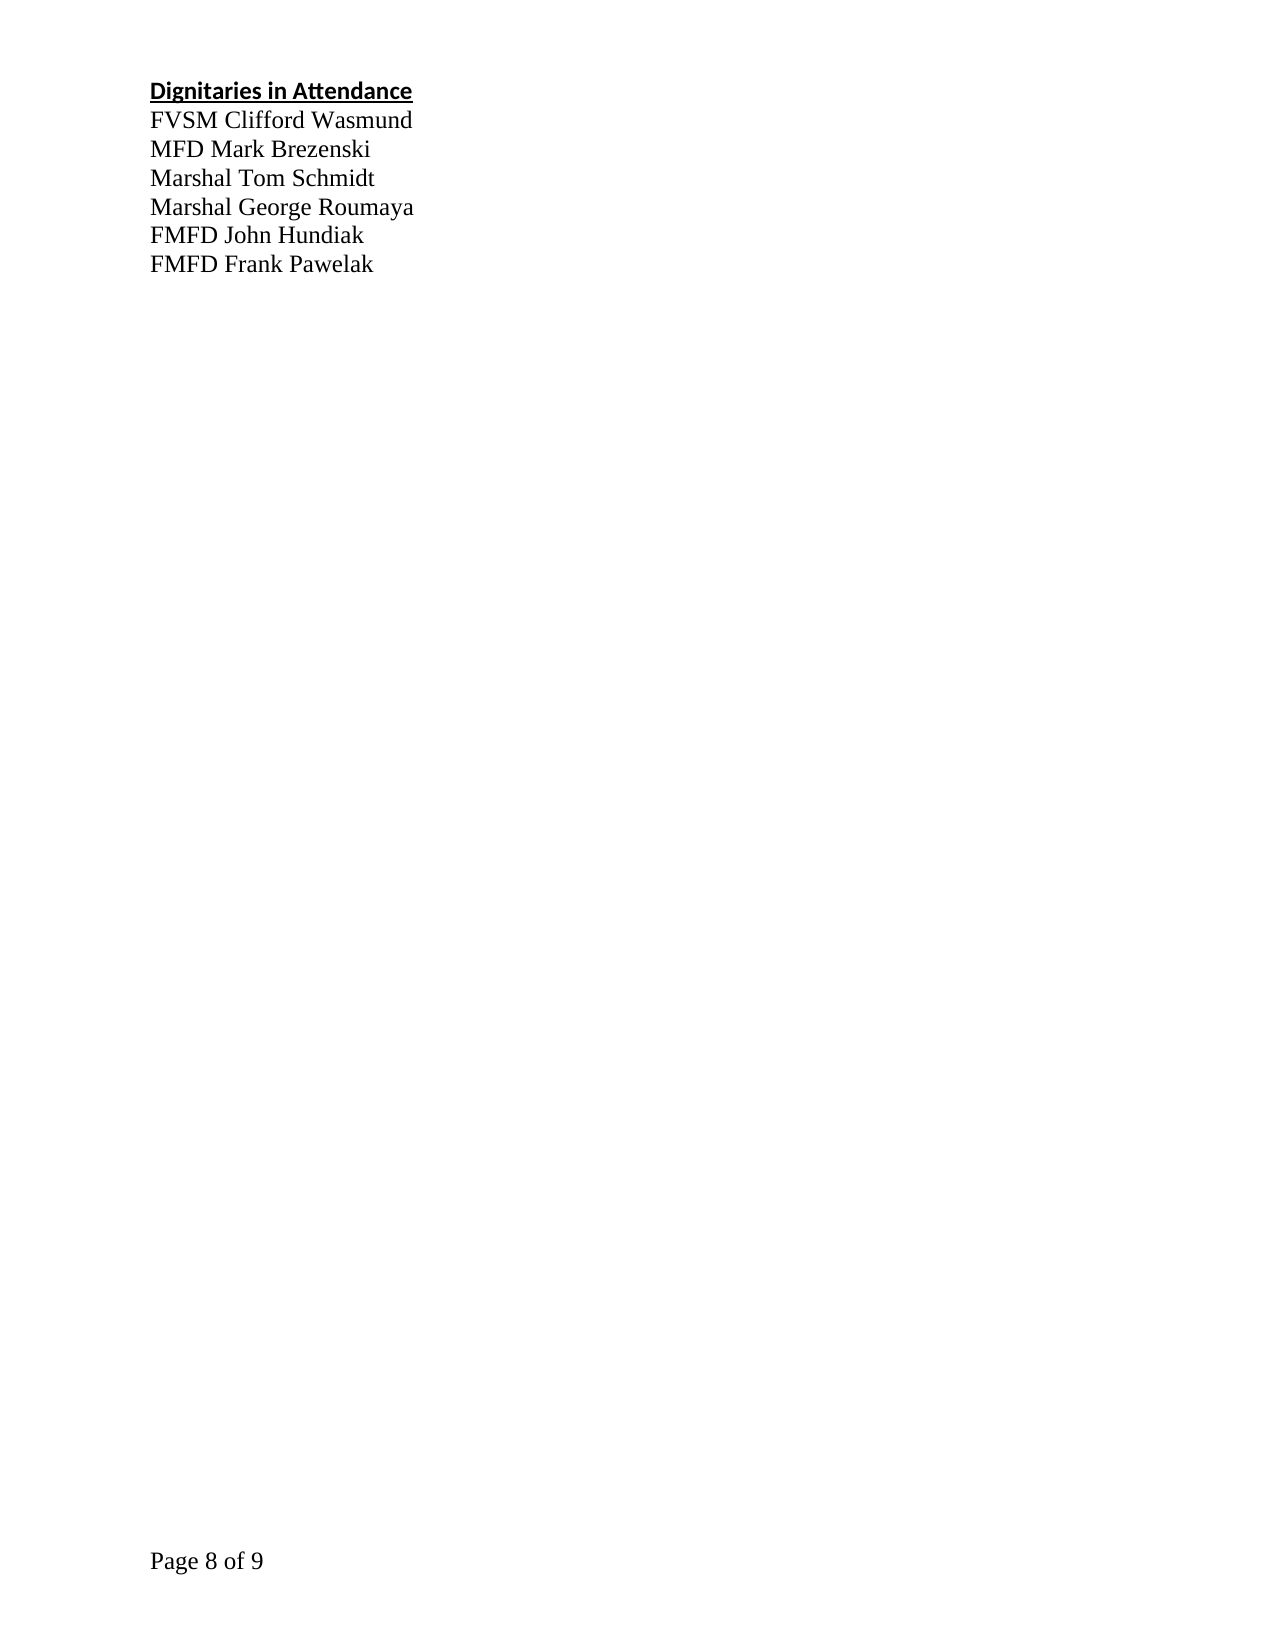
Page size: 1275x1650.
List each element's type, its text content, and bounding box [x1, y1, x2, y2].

text MFD Mark Brezenski [150, 134, 1125, 163]
text FMFD Frank Pawelak [150, 249, 1125, 278]
text Dignitaries in Attendance [150, 75, 1125, 106]
text Marshal Tom Schmidt [150, 163, 1125, 192]
text FMFD John Hundiak [150, 221, 1125, 249]
text Marshal George Roumaya [150, 192, 1125, 221]
text FVSM Clifford Wasmund [150, 106, 1125, 134]
